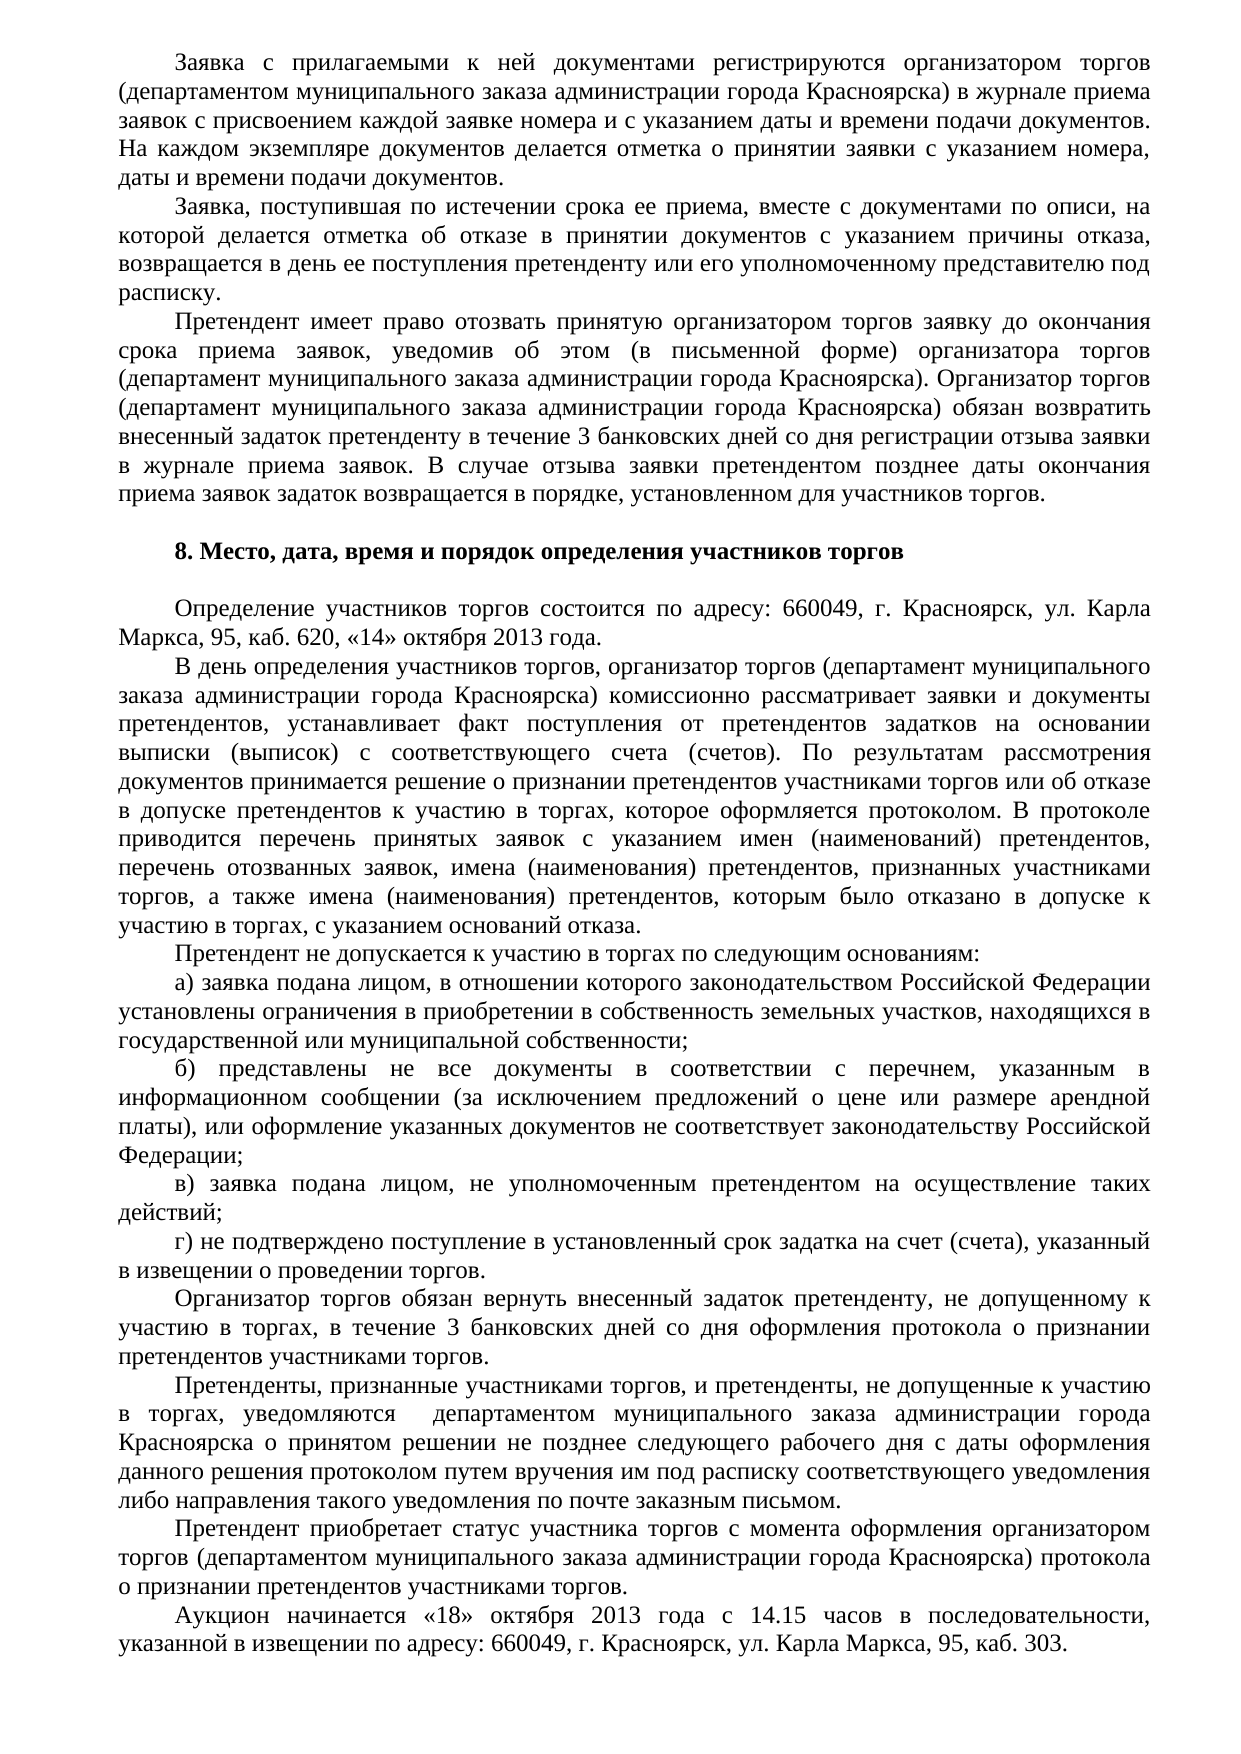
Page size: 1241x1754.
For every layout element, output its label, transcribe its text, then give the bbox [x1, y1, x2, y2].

text В день определения участников торгов, организатор торгов (департамент муниципального заказа администрации города Красноярска) комиссионно рассматривает заявки и документы претендентов, устанавливает факт поступления от претендентов задатков на основании выписки (выписок) с соответствующего счета (счетов). По результатам рассмотрения документов принимается решение о признании претендентов участниками торгов или об отказе в допуске претендентов к участию в торгах, которое оформляется протоколом. В протоколе приводится перечень принятых заявок с указанием имен (наименований) претендентов, перечень отозванных заявок, имена (наименования) претендентов, признанных участниками торгов, а также имена (наименования) претендентов, которым было отказано в допуске к участию в торгах, с указанием оснований отказа. [118, 651, 1152, 938]
text Претендент имеет право отозвать принятую организатором торгов заявку до окончания срока приема заявок, уведомив об этом (в письменной форме) организатора торгов (департамент муниципального заказа администрации города Красноярска). Организатор торгов (департамент муниципального заказа администрации города Красноярска) обязан возвратить внесенный задаток претенденту в течение 3 банковских дней со дня регистрации отзыва заявки в журнале приема заявок. В случае отзыва заявки претендентом позднее даты окончания приема заявок задаток возвращается в порядке, установленном для участников торгов. [118, 306, 1152, 507]
text Претенденты, признанные участниками торгов, и претенденты, не допущенные к участию в торгах, уведомляются департаментом муниципального заказа администрации города Красноярска о принятом решении не позднее следующего рабочего дня с даты оформления данного решения протоколом путем вручения им под расписку соответствующего уведомления либо направления такого уведомления по почте заказным письмом. [118, 1370, 1152, 1513]
text Претендент не допускается к участию в торгах по следующим основаниям: [118, 938, 1152, 967]
text г) не подтверждено поступление в установленный срок задатка на счет (счета), указанный в извещении о проведении торгов. [118, 1226, 1152, 1283]
text в) заявка подана лицом, не уполномоченным претендентом на осуществление таких действий; [118, 1168, 1152, 1226]
text а) заявка подана лицом, в отношении которого законодательством Российской Федерации установлены ограничения в приобретении в собственность земельных участков, находящихся в государственной или муниципальной собственности; [118, 967, 1152, 1053]
text б) представлены не все документы в соответствии с перечнем, указанным в информационном сообщении (за исключением предложений о цене или размере арендной платы), или оформление указанных документов не соответствует законодательству Российской Федерации; [118, 1053, 1152, 1168]
text 8. Место, дата, время и порядок определения участников торгов [118, 536, 1152, 565]
text Определение участников торгов состоится по адресу: 660049, г. Красноярск, ул. Карла Маркса, 95, каб. 620, «14» октября 2013 года. [118, 593, 1152, 651]
text Заявка с прилагаемыми к ней документами регистрируются организатором торгов (департаментом муниципального заказа администрации города Красноярска) в журнале приема заявок с присвоением каждой заявке номера и с указанием даты и времени подачи документов. На каждом экземпляре документов делается отметка о принятии заявки с указанием номера, даты и времени подачи документов. [118, 47, 1152, 191]
text Претендент приобретает статус участника торгов с момента оформления организатором торгов (департаментом муниципального заказа администрации города Красноярска) протокола о признании претендентов участниками торгов. [118, 1513, 1152, 1600]
text Аукцион начинается «18» октября 2013 года с 14.15 часов в последовательности, указанной в извещении по адресу: 660049, г. Красноярск, ул. Карла Маркса, 95, каб. 303. [118, 1600, 1152, 1657]
text Организатор торгов обязан вернуть внесенный задаток претенденту, не допущенному к участию в торгах, в течение 3 банковских дней со дня оформления протокола о признании претендентов участниками торгов. [118, 1283, 1152, 1370]
text Заявка, поступившая по истечении срока ее приема, вместе с документами по описи, на которой делается отметка об отказе в принятии документов с указанием причины отказа, возвращается в день ее поступления претенденту или его уполномоченному представителю под расписку. [118, 191, 1152, 306]
